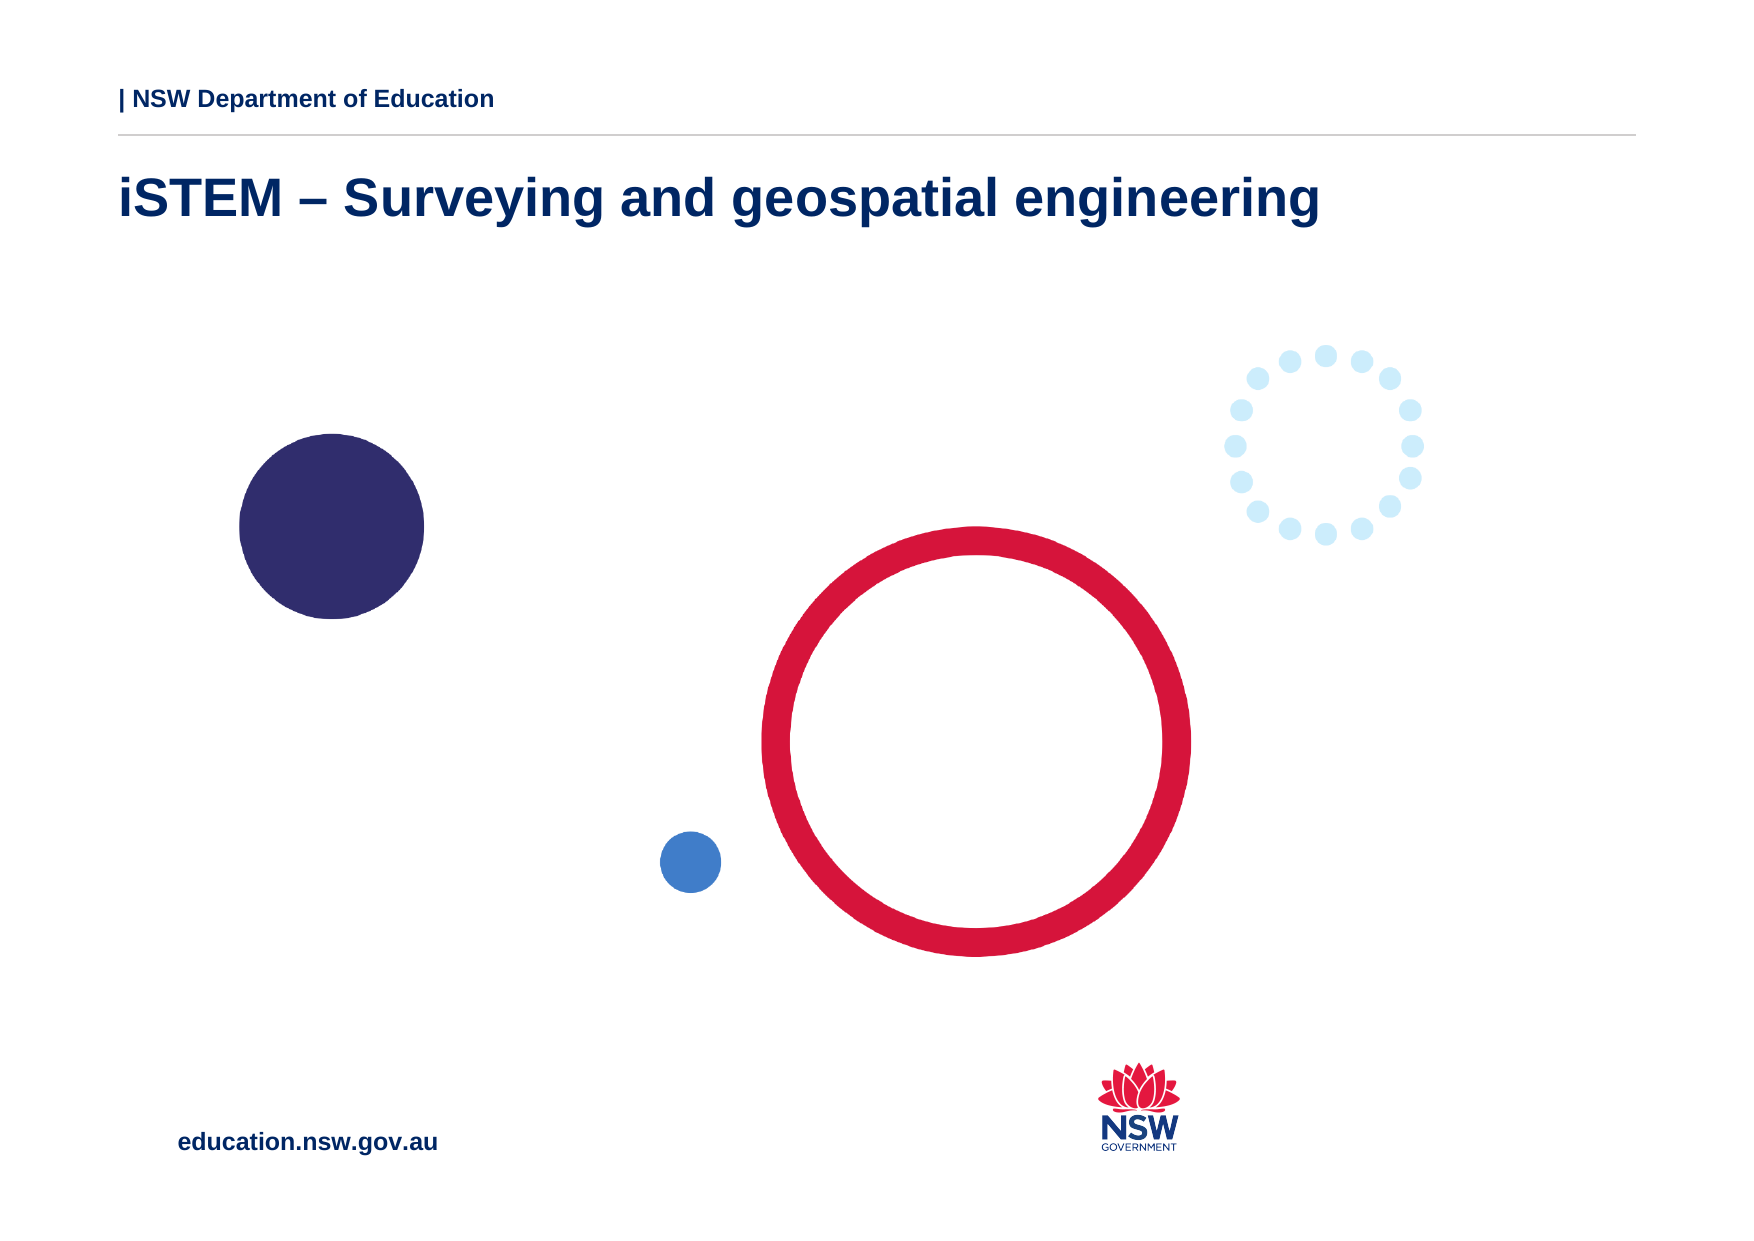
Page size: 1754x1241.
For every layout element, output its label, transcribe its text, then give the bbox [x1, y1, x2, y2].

subtitle iSTEM – Surveying and geospatial engineering [118, 165, 1636, 227]
picture [1097, 1062, 1181, 1151]
picture [118, 269, 1636, 1033]
